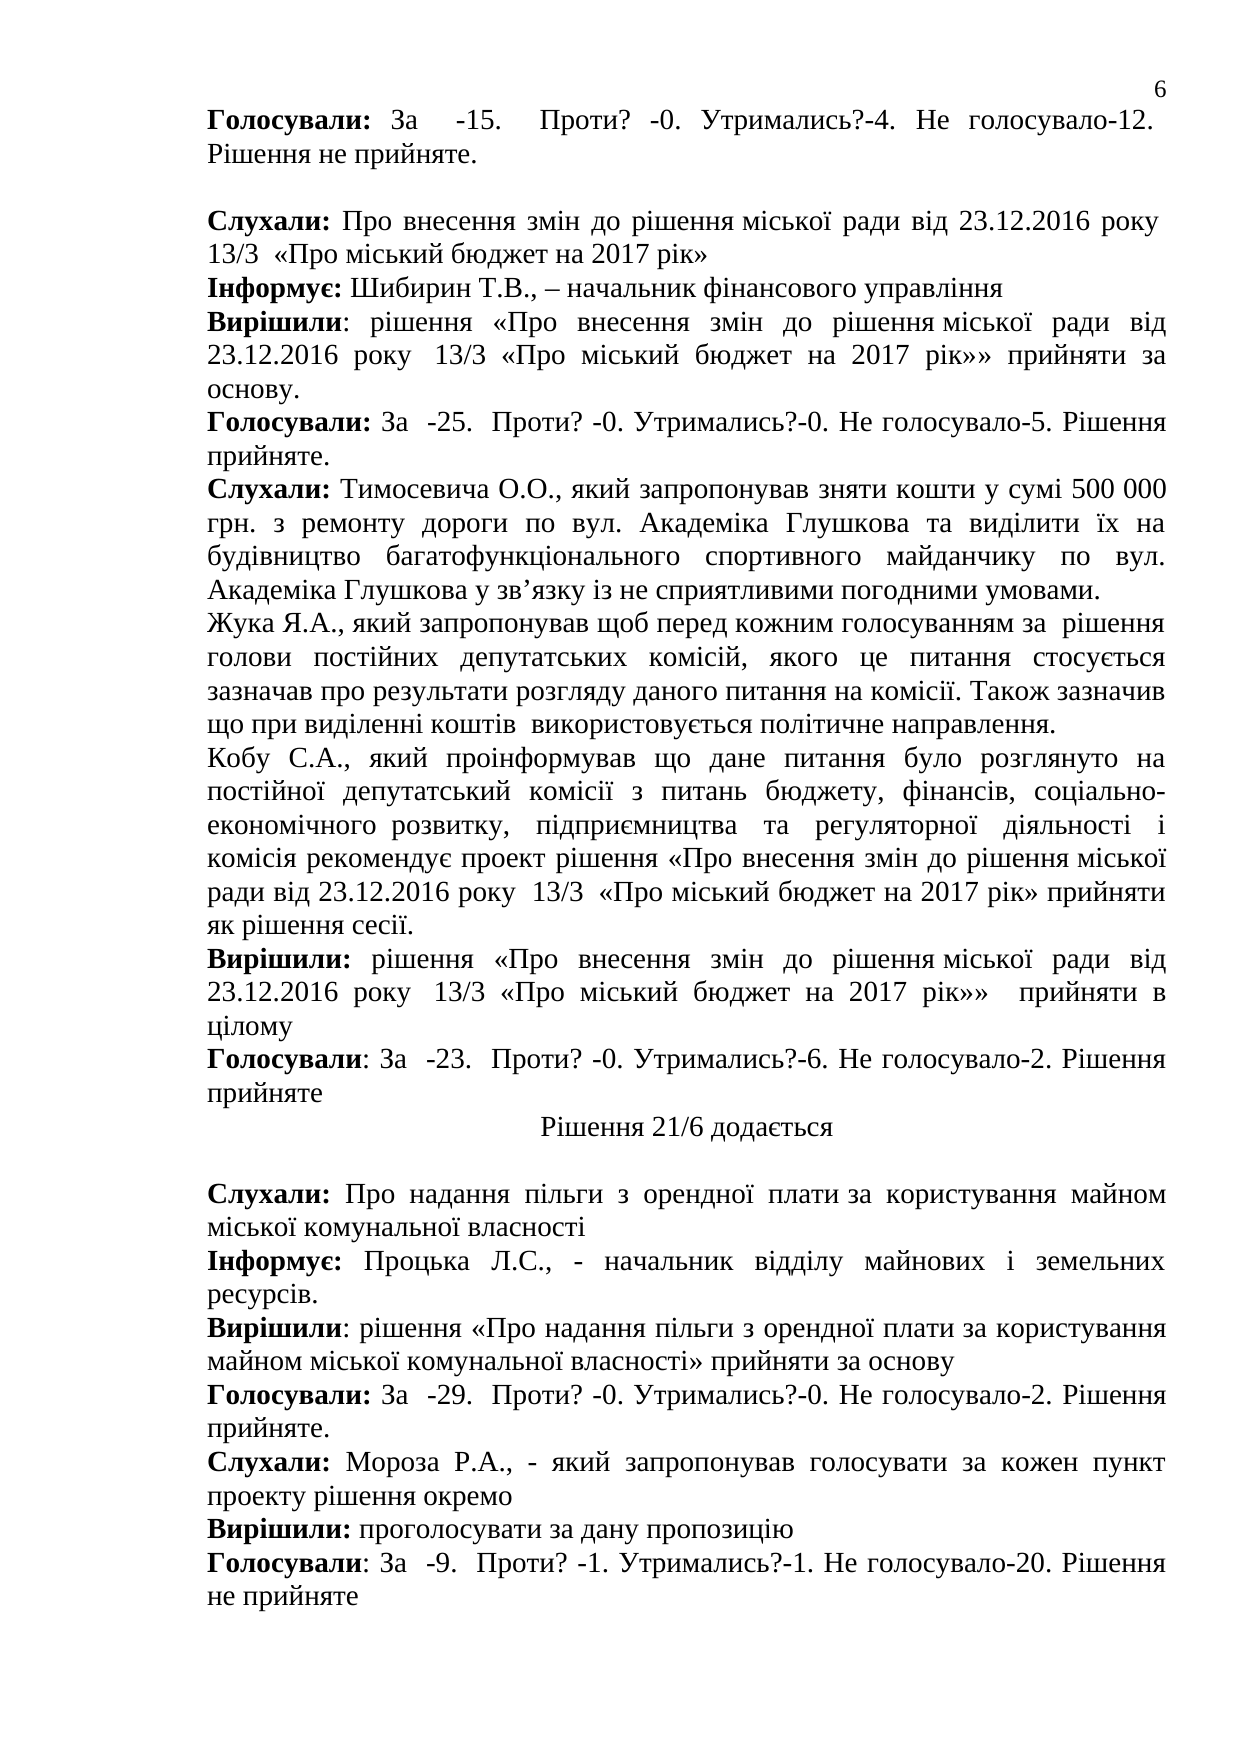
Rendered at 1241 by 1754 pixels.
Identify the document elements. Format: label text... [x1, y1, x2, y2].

text Інформує: Шибирин Т.В., – начальник фінансового управління [207, 270, 1167, 304]
text Рішення 21/6 додається [207, 1109, 1167, 1142]
text Вирішили: рішення «Про внесення змін до рішення міської ради від 23.12.2016 року 13/3 «Про міський бюджет на 2017 рік»» прийняти за основу. [207, 304, 1167, 404]
text Вирішили: рішення «Про надання пільги з орендної плати за користування майном міської комунальної власності» прийняти за основу [207, 1310, 1167, 1377]
text Голосували: За -15. Проти? -0. Утримались?-4. Не голосувало-12. Рішення не прийняте. [207, 102, 1167, 169]
text Вирішили: проголосувати за дану пропозицію [207, 1511, 1167, 1545]
text Кобу С.А., який проінформував що дане питання було розглянуто на постійної депутатський комісії з питань бюджету, фінансів, соціально-економічного розвитку, підприємництва та регуляторної діяльності і комісія рекомендує проект рішення «Про внесення змін до рішення міської ради від 23.12.2016 року 13/3 «Про міський бюджет на 2017 рік» прийняти як рішення сесії. [207, 740, 1167, 941]
text Голосували: За -29. Проти? -0. Утримались?-0. Не голосувало-2. Рішення прийняте. [207, 1377, 1167, 1444]
text Голосували: За -9. Проти? -1. Утримались?-1. Не голосувало-20. Рішення не прийняте [207, 1545, 1167, 1612]
text Інформує: Процька Л.С., - начальник відділу майнових і земельних ресурсів. [207, 1243, 1167, 1310]
text Слухали: Мороза Р.А., - який запропонував голосувати за кожен пункт проекту рішення окремо [207, 1444, 1167, 1511]
text Слухали: Про надання пільги з орендної плати за користування майном міської комунальної власності [207, 1176, 1167, 1243]
text Голосували: За -25. Проти? -0. Утримались?-0. Не голосувало-5. Рішення прийняте. [207, 404, 1167, 471]
text Вирішили: рішення «Про внесення змін до рішення міської ради від 23.12.2016 року 13/3 «Про міський бюджет на 2017 рік»» прийняти в цілому [207, 941, 1167, 1042]
text Голосували: За -23. Проти? -0. Утримались?-6. Не голосувало-2. Рішення прийняте [207, 1042, 1167, 1109]
text Жука Я.А., який запропонував щоб перед кожним голосуванням за рішення голови постійних депутатських комісій, якого це питання стосується зазначав про результати розгляду даного питання на комісії. Також зазначив що при виділенні коштів використовується політичне направлення. [207, 606, 1167, 740]
text Слухали: Тимосевича О.О., який запропонував зняти кошти у сумі 500 000 грн. з ремонту дороги по вул. Академіка Глушкова та виділити їх на будівництво багатофункціонального спортивного майданчику по вул. Академіка Глушкова у зв’язку із не сприятливими погодними умовами. [207, 471, 1167, 606]
text Слухали: Про внесення змін до рішення міської ради від 23.12.2016 року 13/3 «Про міський бюджет на 2017 рік» [207, 203, 1167, 270]
